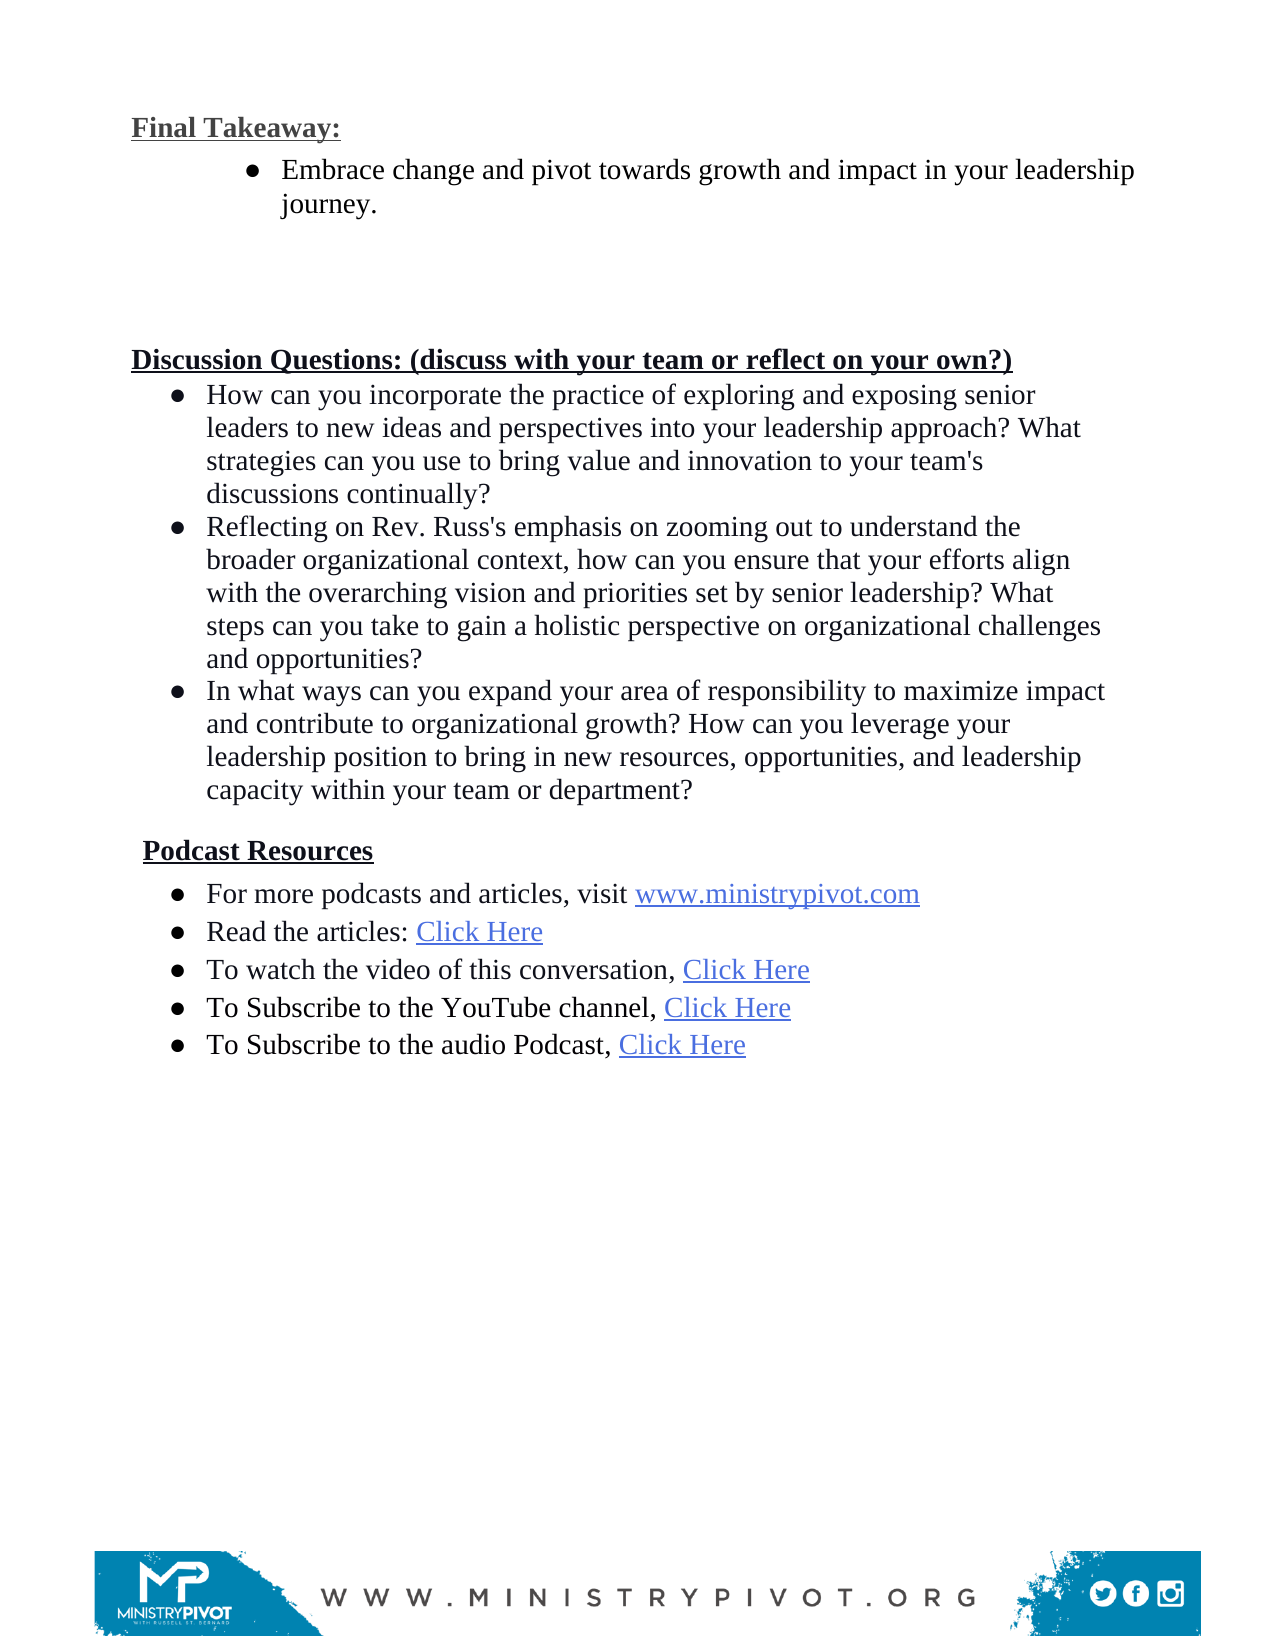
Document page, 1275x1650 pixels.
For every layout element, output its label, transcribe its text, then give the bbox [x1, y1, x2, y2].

list Reflecting on Rev. Russ's emphasis on zooming out to understand the broader organizational context, how can you ensure that your efforts align with the overarching vision and priorities set by senior leadership? What steps can you take to gain a holistic perspective on organizational challenges and opportunities? [169, 510, 1110, 674]
list Read the articles: Click Here [169, 914, 1135, 948]
picture [1090, 1581, 1116, 1606]
picture [141, 1608, 150, 1618]
list To Subscribe to the YouTube channel, Click Here [169, 990, 1135, 1023]
picture [94, 1623, 104, 1636]
list Embrace change and pivot towards growth and impact in your leadership journey. [244, 152, 1135, 219]
picture [1158, 1581, 1183, 1606]
picture [1123, 1581, 1148, 1606]
picture [140, 1562, 208, 1602]
picture [184, 1607, 210, 1619]
picture [210, 1607, 222, 1619]
list To watch the video of this conversation, Click Here [169, 952, 1135, 986]
picture [1052, 1587, 1062, 1598]
text Discussion Questions: (discuss with your team or reflect on your own?) [131, 343, 1110, 376]
list For more podcasts and articles, visit www.ministrypivot.com [169, 876, 1135, 909]
picture [223, 1607, 231, 1619]
picture [227, 1551, 1073, 1636]
subtitle Podcast Resources [142, 833, 1135, 867]
list How can you incorporate the practice of exploring and exposing senior leaders to new ideas and perspectives into your leadership approach? What strategies can you use to bring value and innovation to your team's discussions continually? [169, 378, 1110, 510]
subtitle Final Takeaway: [131, 111, 1135, 144]
list To Subscribe to the audio Podcast, Click Here [169, 1027, 1135, 1061]
list In what ways can you expand your area of responsibility to maximize impact and contribute to organizational growth? How can you leverage your leadership position to bring in new resources, opportunities, and leadership capacity within your team or department? [169, 674, 1110, 806]
picture [1043, 1580, 1055, 1591]
